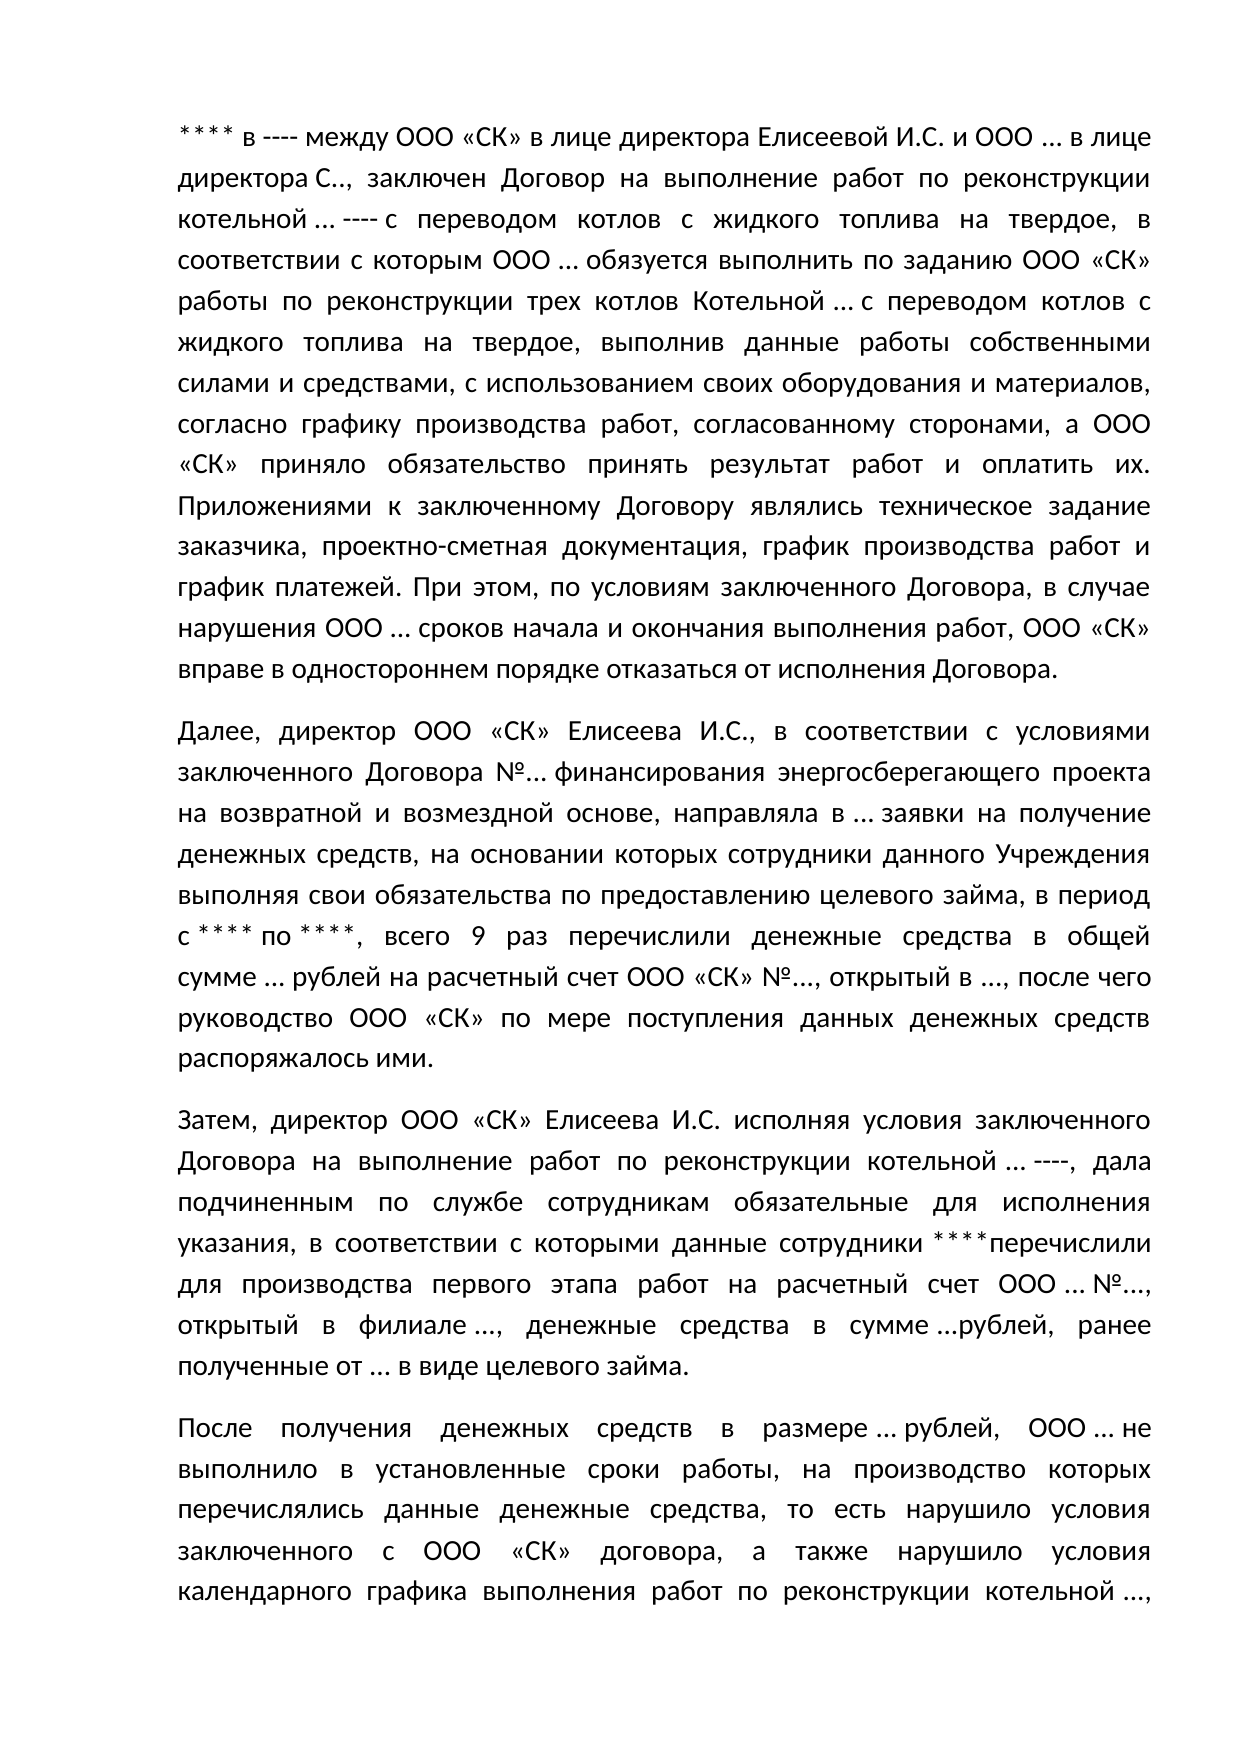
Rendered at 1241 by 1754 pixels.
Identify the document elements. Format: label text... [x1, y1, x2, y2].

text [177, 1409, 1152, 1608]
text Далее, директор ООО «СК» Елисеева И.С., в соответствии с условиями заключенного Договора №... финансирования энергосберегающего проекта на возвратной и возмездной основе, направляла в ... заявки на получение денежных средств, на основании которых сотрудники данного Учреждения выполняя свои обязательства по предоставлению целевого займа, в период с **** по ****, всего 9 раз перечислили денежные средства в общей сумме ... рублей на расчетный счет ООО «СК» №..., открытый в ..., после чего руководство ООО «СК» по мере поступления данных денежных средств распоряжалось ими. [177, 712, 1152, 1075]
text **** в ---- между ООО «СК» в лице директора Елисеевой И.С. и ООО ... в лице директора С.., заключен Договор на выполнение работ по реконструкции котельной ... ---- с переводом котлов с жидкого топлива на твердое, в соответствии с которым ООО ... обязуется выполнить по заданию ООО «СК» работы по реконструкции трех котлов Котельной ... с переводом котлов с жидкого топлива на твердое, выполнив данные работы собственными силами и средствами, с использованием своих оборудования и материалов, согласно графику производства работ, согласованному сторонами, а ООО «СК» приняло обязательство принять результат работ и оплатить их. Приложениями к заключенному Договору являлись техническое задание заказчика, проектно-сметная документация, график производства работ и график платежей. При этом, по условиям заключенного Договора, в случае нарушения ООО ... сроков начала и окончания выполнения работ, ООО «СК» вправе в одностороннем порядке отказаться от исполнения Договора. [177, 118, 1152, 686]
text Затем, директор ООО «СК» Елисеева И.С. исполняя условия заключенного Договора на выполнение работ по реконструкции котельной ... ----, дала подчиненным по службе сотрудникам обязательные для исполнения указания, в соответствии с которыми данные сотрудники ****перечислили для производства первого этапа работ на расчетный счет ООО ... №..., открытый в филиале ..., денежные средства в сумме ...рублей, ранее полученные от ... в виде целевого займа. [177, 1101, 1152, 1383]
